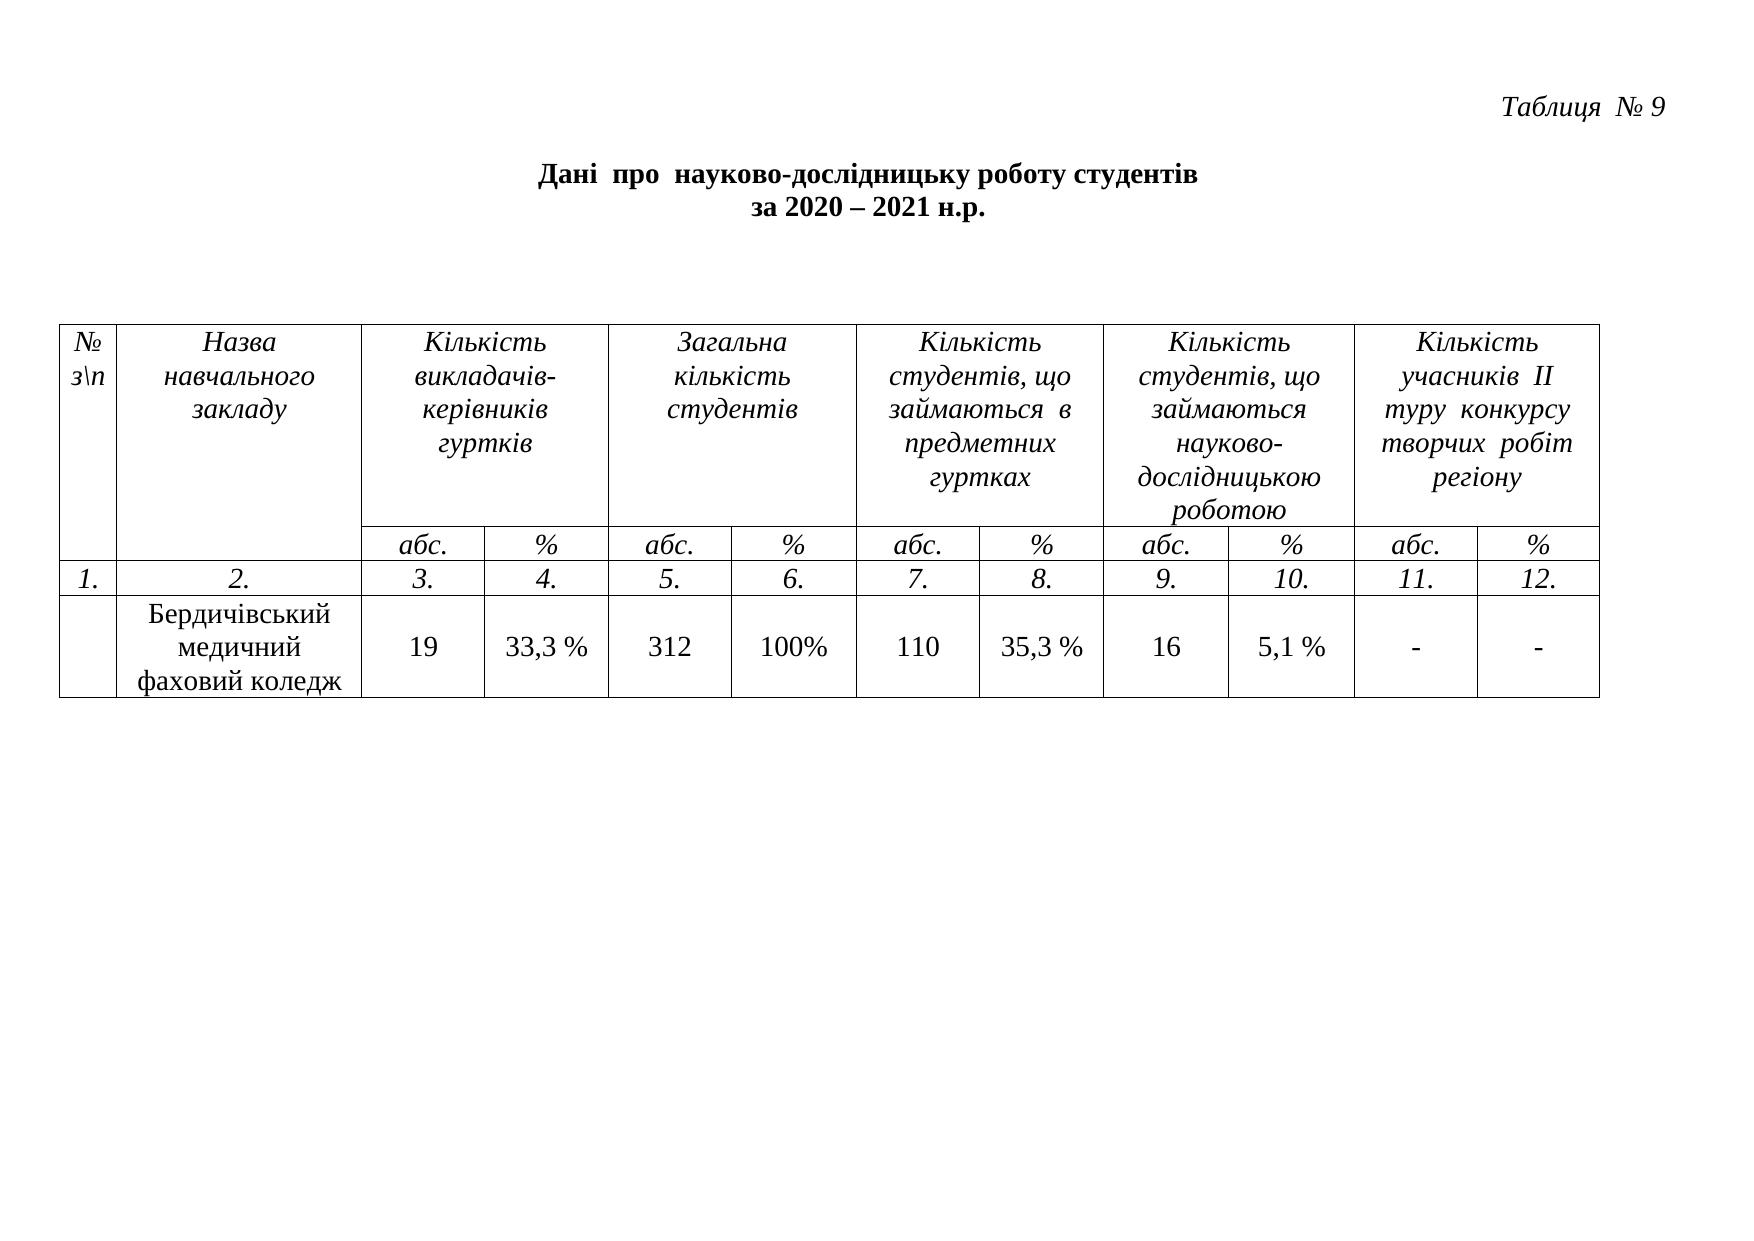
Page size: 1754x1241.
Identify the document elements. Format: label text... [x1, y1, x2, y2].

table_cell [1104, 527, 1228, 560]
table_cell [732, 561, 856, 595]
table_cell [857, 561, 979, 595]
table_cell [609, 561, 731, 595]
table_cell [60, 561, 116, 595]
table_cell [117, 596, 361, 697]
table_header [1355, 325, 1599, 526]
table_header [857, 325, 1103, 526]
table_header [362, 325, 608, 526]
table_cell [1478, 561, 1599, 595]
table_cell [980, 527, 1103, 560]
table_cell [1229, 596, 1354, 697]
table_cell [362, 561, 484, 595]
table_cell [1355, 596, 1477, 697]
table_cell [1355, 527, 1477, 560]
text за 2020 – 2021 н.р. [71, 189, 1665, 223]
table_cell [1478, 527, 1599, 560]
text Дані про науково-дослідницьку роботу студентів [71, 156, 1665, 189]
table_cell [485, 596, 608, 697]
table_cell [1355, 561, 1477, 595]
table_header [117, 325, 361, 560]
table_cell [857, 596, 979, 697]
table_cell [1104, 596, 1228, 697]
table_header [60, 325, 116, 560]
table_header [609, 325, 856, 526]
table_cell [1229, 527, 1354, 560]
text Таблиця № 9 [71, 89, 1665, 122]
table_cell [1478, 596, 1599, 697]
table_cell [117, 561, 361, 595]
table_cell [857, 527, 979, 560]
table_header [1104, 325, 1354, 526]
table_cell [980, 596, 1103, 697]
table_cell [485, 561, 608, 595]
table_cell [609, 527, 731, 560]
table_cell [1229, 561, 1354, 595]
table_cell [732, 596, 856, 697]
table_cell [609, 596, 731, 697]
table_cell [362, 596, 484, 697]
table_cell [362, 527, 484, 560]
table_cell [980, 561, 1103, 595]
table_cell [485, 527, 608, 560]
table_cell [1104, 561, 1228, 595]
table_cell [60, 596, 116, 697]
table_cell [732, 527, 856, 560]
